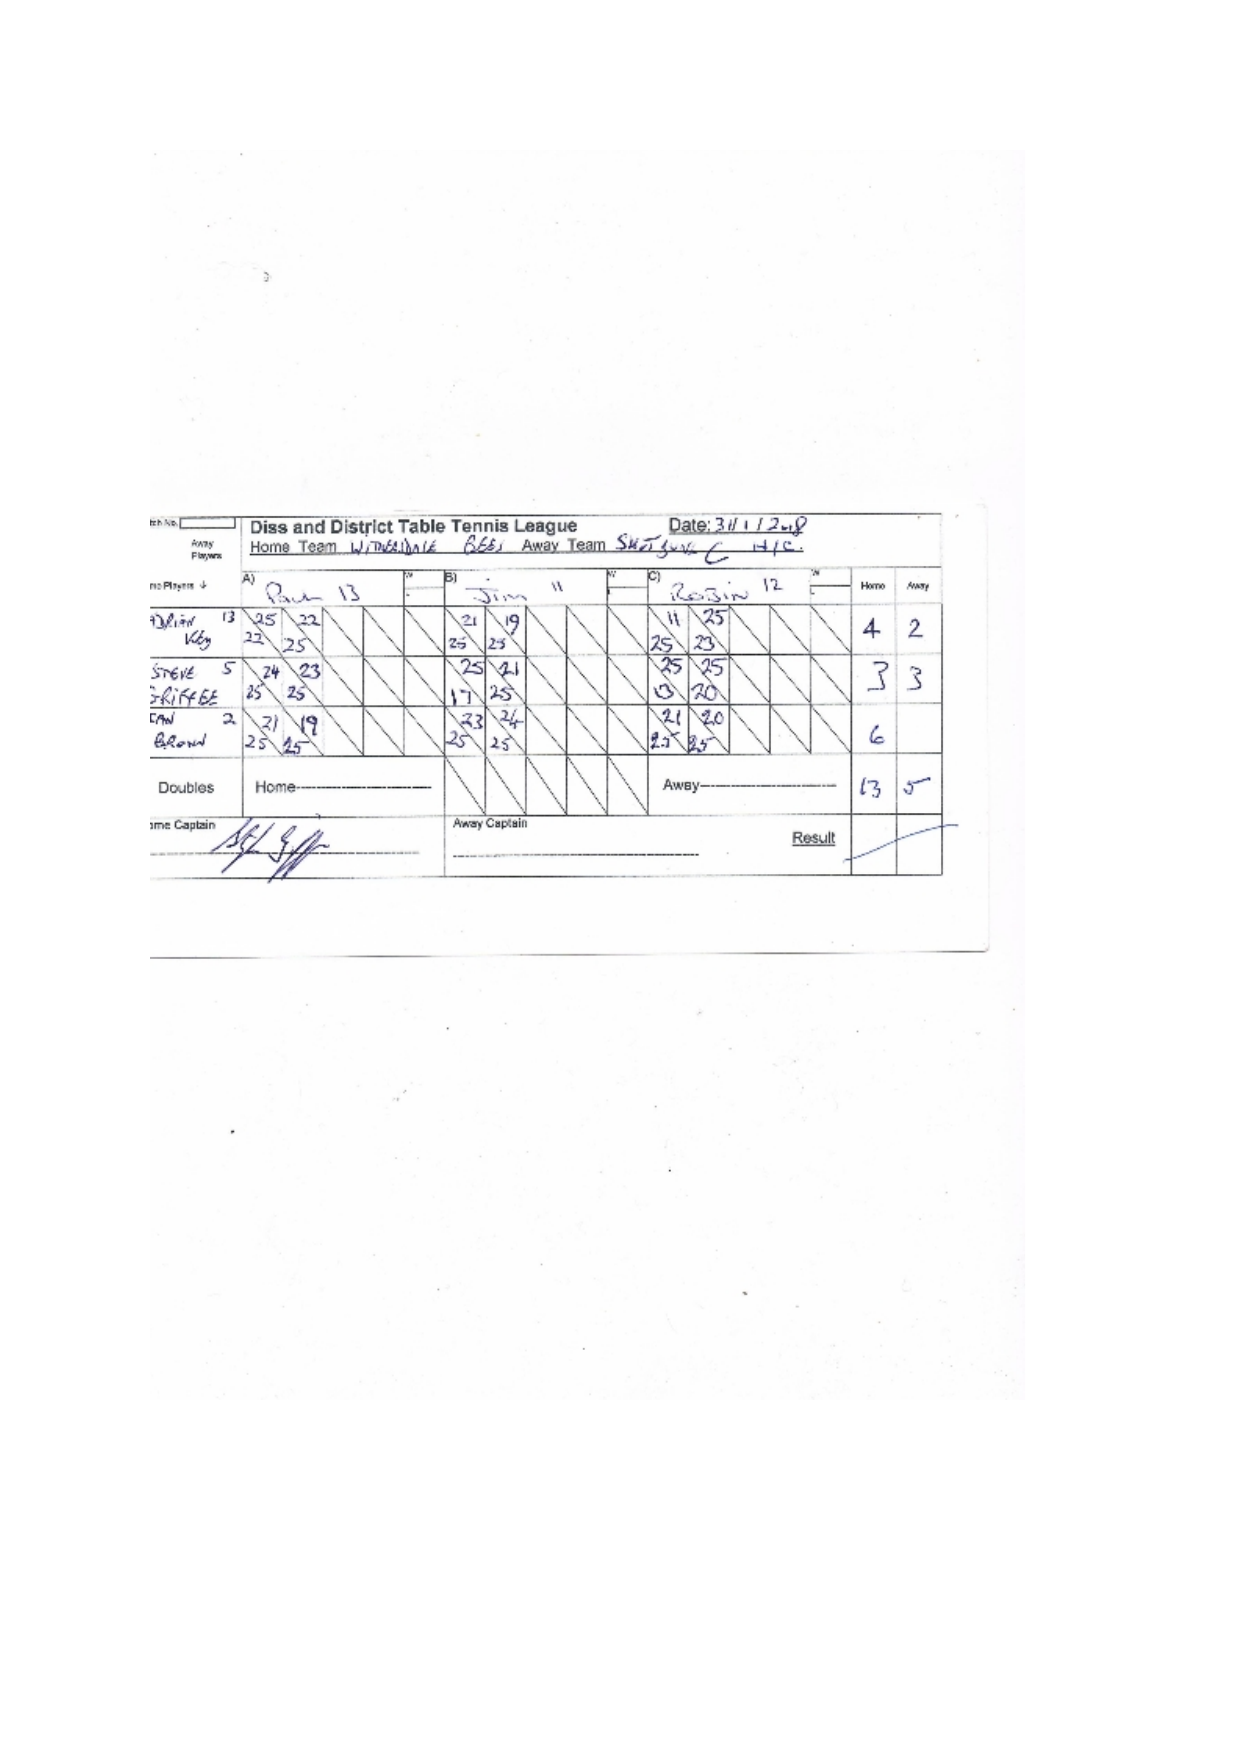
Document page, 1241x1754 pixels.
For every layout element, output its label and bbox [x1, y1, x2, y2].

picture [150, 150, 1025, 1400]
